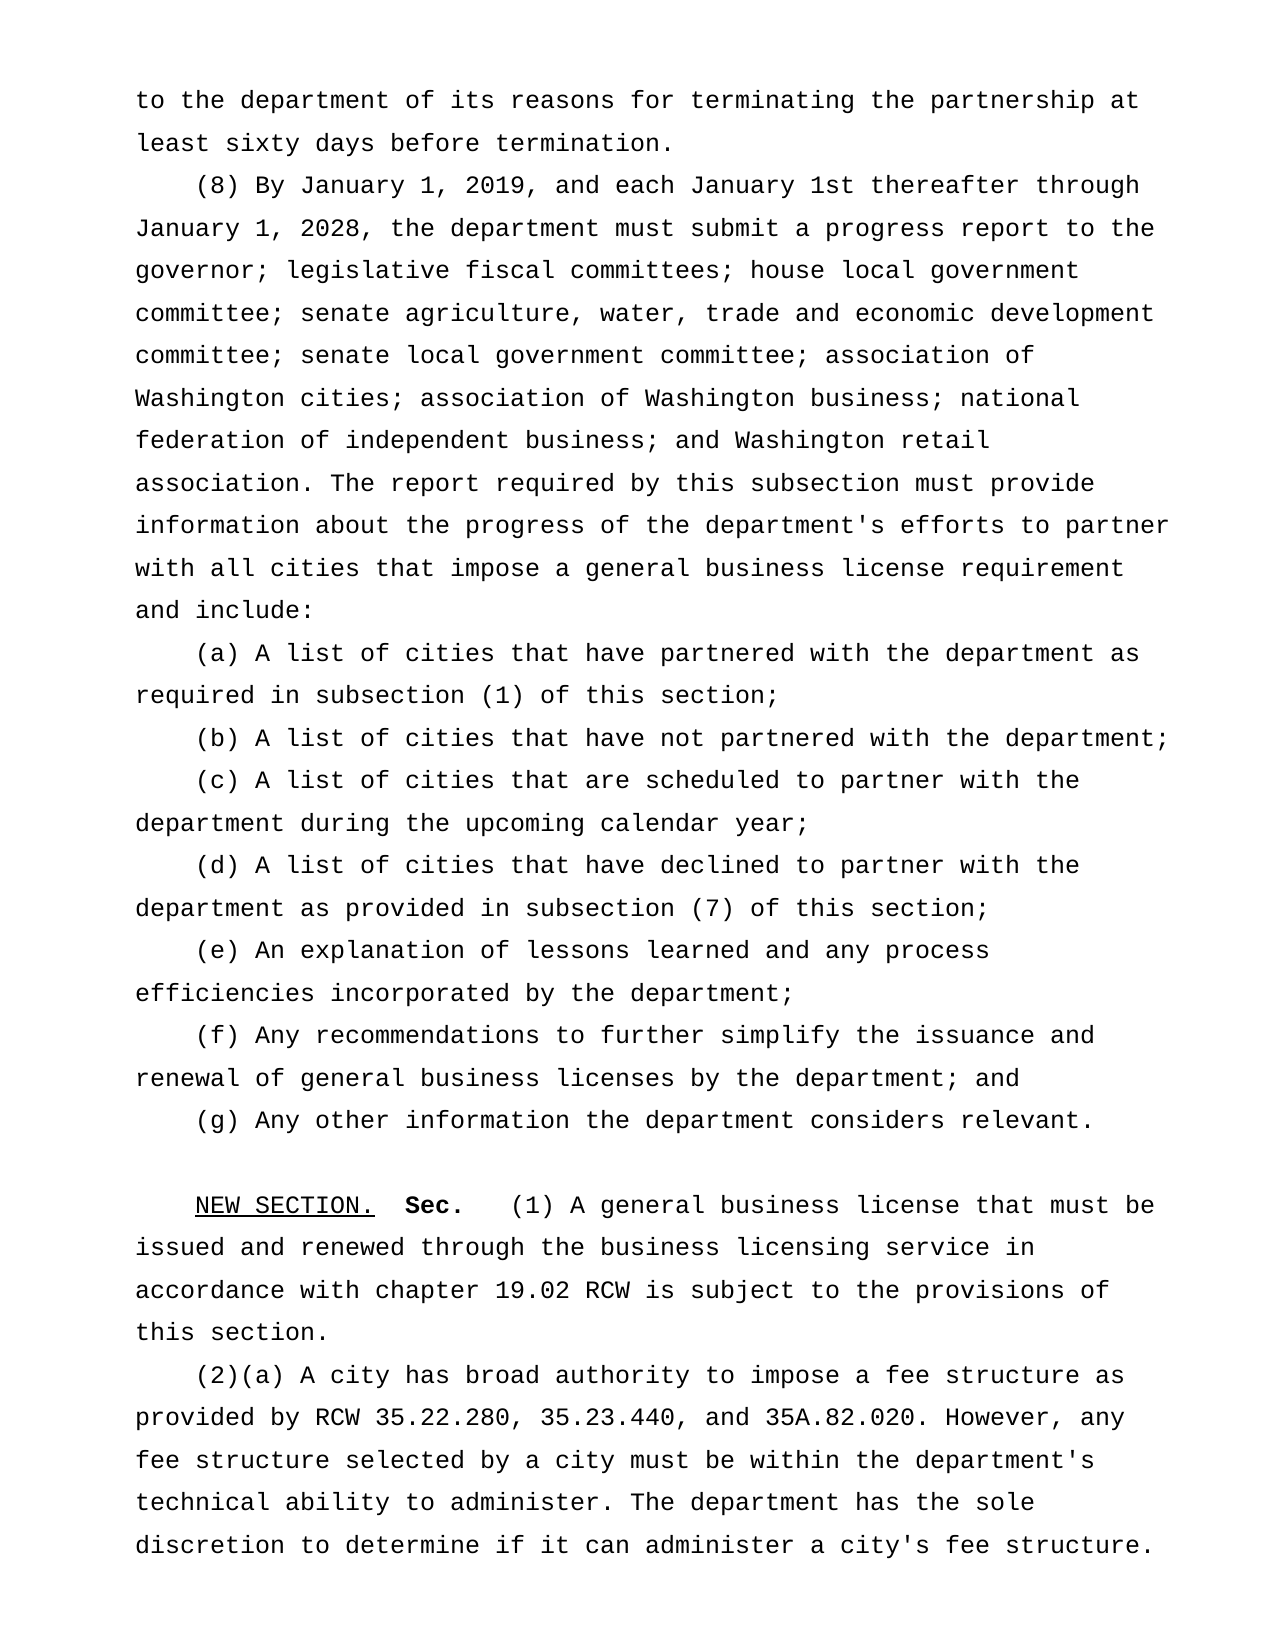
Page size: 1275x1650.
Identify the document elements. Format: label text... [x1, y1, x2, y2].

text NEW SECTION. Sec. (1) A general business license that must be issued and renewed through the business licensing service in accordance with chapter 19.02 RCW is subject to the provisions of this section. [135, 1179, 1170, 1349]
text (g) Any other information the department considers relevant. [135, 1095, 1170, 1137]
text (8) By January 1, 2019, and each January 1st thereafter through January 1, 2028, the department must submit a progress report to the governor; legislative fiscal committees; house local government committee; senate agriculture, water, trade and economic development committee; senate local government committee; association of Washington cities; association of Washington business; national federation of independent business; and Washington retail association. The report required by this subsection must provide information about the progress of the department's efforts to partner with all cities that impose a general business license requirement and include: [135, 160, 1170, 627]
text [135, 75, 1170, 160]
text (2)(a) A city has broad authority to impose a fee structure as provided by RCW 35.22.280, 35.23.440, and 35A.82.020. However, any fee structure selected by a city must be within the department's technical ability to administer. The department has the sole discretion to determine if it can administer a city's fee structure. [135, 1349, 1170, 1562]
text (d) A list of cities that have declined to partner with the department as provided in subsection (7) of this section; [135, 840, 1170, 925]
text (b) A list of cities that have not partnered with the department; [135, 712, 1170, 755]
text (a) A list of cities that have partnered with the department as required in subsection (1) of this section; [135, 627, 1170, 712]
text (e) An explanation of lessons learned and any process efficiencies incorporated by the department; [135, 925, 1170, 1010]
text (f) Any recommendations to further simplify the issuance and renewal of general business licenses by the department; and [135, 1010, 1170, 1095]
text (c) A list of cities that are scheduled to partner with the department during the upcoming calendar year; [135, 755, 1170, 840]
